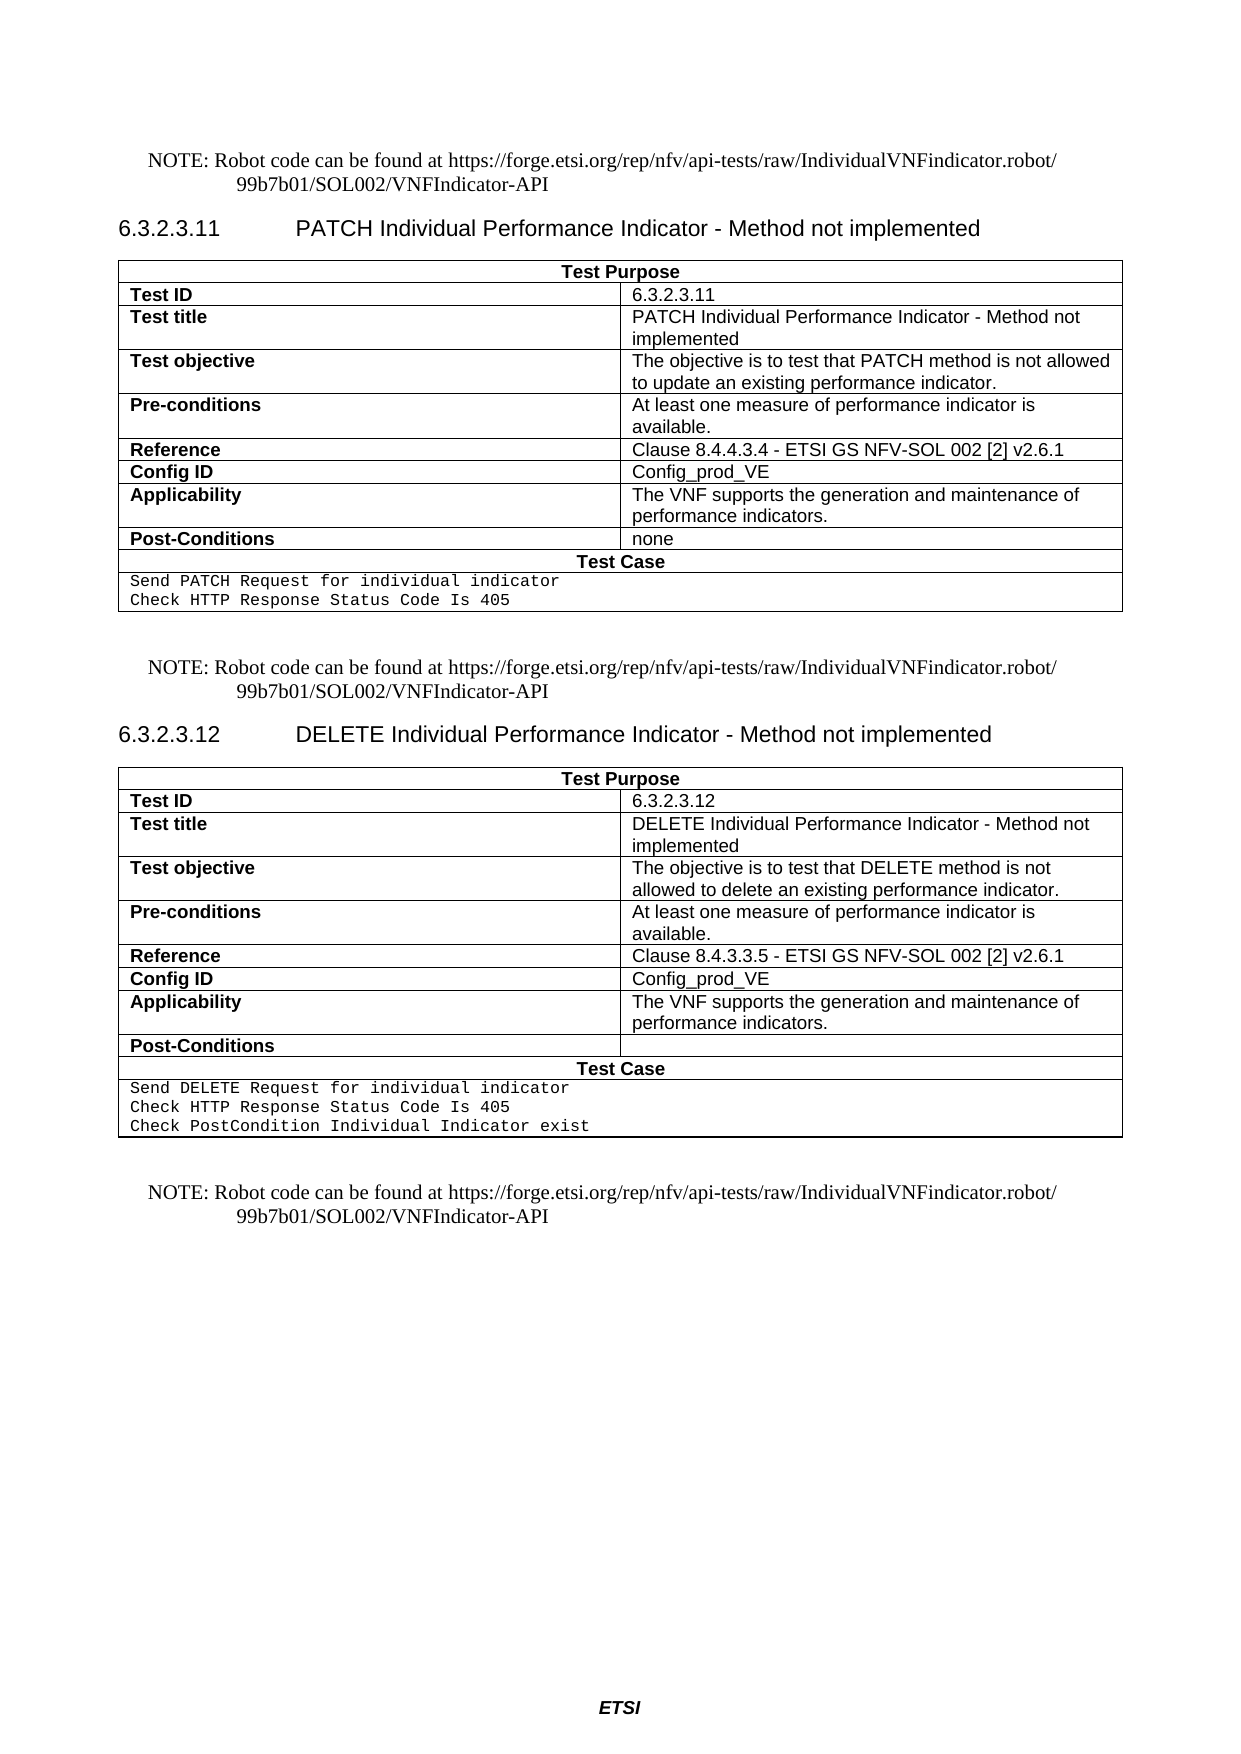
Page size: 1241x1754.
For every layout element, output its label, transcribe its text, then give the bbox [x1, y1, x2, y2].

table_cell 6.3.2.3.12 [621, 790, 1122, 812]
table_cell Test title [119, 813, 620, 856]
table_cell Clause 8.4.3.3.5 - ETSI GS NFV-SOL 002 [2] v2.6.1 [621, 945, 1122, 967]
table_header Test Purpose [119, 261, 1122, 282]
table_cell At least one measure of performance indicator is available. [621, 901, 1122, 944]
table_cell At least one measure of performance indicator is available. [621, 394, 1122, 437]
table_cell Reference [119, 945, 620, 967]
table_cell none [621, 528, 1122, 549]
table_header Test Purpose [119, 768, 1122, 789]
table_cell Post-Conditions [119, 528, 620, 549]
table_cell Config ID [119, 968, 620, 989]
table_cell The VNF supports the generation and maintenance of performance indicators. [621, 991, 1122, 1034]
table_cell Applicability [119, 484, 620, 527]
table_cell Test objective [119, 350, 620, 393]
text NOTE: Robot code can be found at https://forge.etsi.org/rep/nfv/api-tests/raw/IndividualVNFindicator.robot/99b7b01/SOL002/VNFIndicator-API [148, 654, 1122, 703]
table_cell DELETE Individual Performance Indicator - Method not implemented [621, 813, 1122, 856]
table_cell The objective is to test that DELETE method is not allowed to delete an existing performance indicator. [621, 857, 1122, 900]
table_cell Send PATCH Request for individual indicator Check HTTP Response Status Code Is 405 [119, 573, 1122, 611]
table_cell Config_prod_VE [621, 461, 1122, 483]
table_cell Applicability [119, 991, 620, 1034]
table_cell Test ID [119, 790, 620, 812]
table_cell Config ID [119, 461, 620, 483]
table_cell Test ID [119, 283, 620, 305]
table_cell Reference [119, 439, 620, 460]
table_cell Test Case [119, 550, 1122, 572]
table_cell Test Case [119, 1057, 1122, 1079]
table_cell Post-Conditions [119, 1035, 620, 1056]
table_cell Clause 8.4.4.3.4 - ETSI GS NFV-SOL 002 [2] v2.6.1 [621, 439, 1122, 460]
table_cell [621, 1035, 1122, 1056]
table_cell Test objective [119, 857, 620, 900]
table_cell PATCH Individual Performance Indicator - Method not implemented [621, 306, 1122, 349]
table_cell Send DELETE Request for individual indicator Check HTTP Response Status Code Is 405 Check PostCondition Individual Indicator exist [119, 1080, 1122, 1136]
subtitle 6.3.2.3.11 PATCH Individual Performance Indicator - Method not implemented [118, 214, 1122, 241]
table_cell The VNF supports the generation and maintenance of performance indicators. [621, 484, 1122, 527]
table_cell Pre-conditions [119, 394, 620, 437]
table_cell Config_prod_VE [621, 968, 1122, 989]
table_cell 6.3.2.3.11 [621, 283, 1122, 305]
text NOTE: Robot code can be found at https://forge.etsi.org/rep/nfv/api-tests/raw/IndividualVNFindicator.robot/99b7b01/SOL002/VNFIndicator-API [148, 1180, 1122, 1228]
table_cell Test title [119, 306, 620, 349]
text NOTE: Robot code can be found at https://forge.etsi.org/rep/nfv/api-tests/raw/IndividualVNFindicator.robot/99b7b01/SOL002/VNFIndicator-API [148, 148, 1122, 196]
subtitle 6.3.2.3.12 DELETE Individual Performance Indicator - Method not implemented [118, 721, 1122, 748]
table_cell Pre-conditions [119, 901, 620, 944]
table_cell The objective is to test that PATCH method is not allowed to update an existing performance indicator. [621, 350, 1122, 393]
